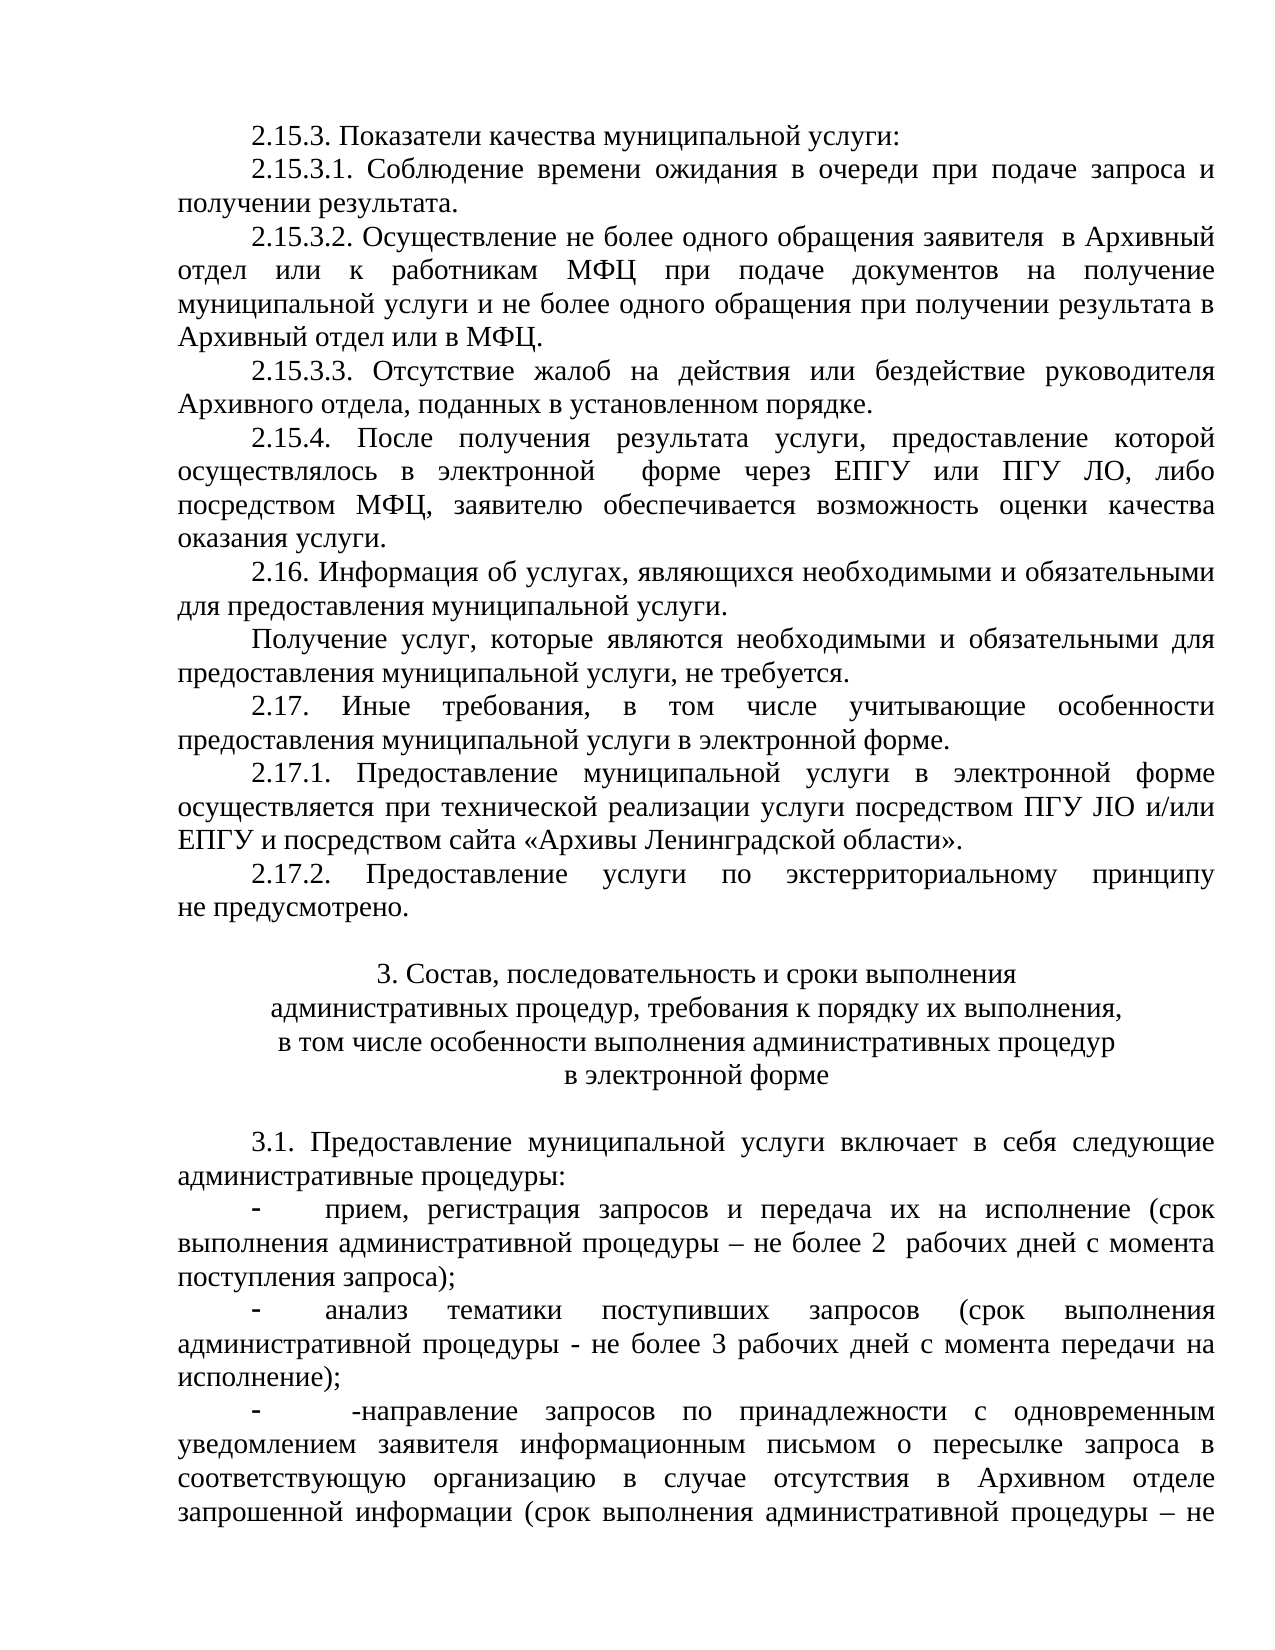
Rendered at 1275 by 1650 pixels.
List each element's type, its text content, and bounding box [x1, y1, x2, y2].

text административных процедур, требования к порядку их выполнения, [177, 990, 1216, 1024]
text в электронной форме [177, 1057, 1216, 1091]
text Получение услуг, которые являются необходимыми и обязательными для предоставления муниципальной услуги, не требуется. [177, 621, 1216, 688]
text в том числе особенности выполнения административных процедур [177, 1024, 1216, 1057]
text 2.15.3.3. Отсутствие жалоб на действия или бездействие руководителя Архивного отдела, поданных в установленном порядке. [177, 353, 1216, 420]
text 2.17.1. Предоставление муниципальной услуги в электронной форме осуществляется при технической реализации услуги посредством ПГУ JIO и/или ЕПГУ и посредством сайта «Архивы Ленинградской области». [177, 755, 1216, 856]
text 2.15.3. Показатели качества муниципальной услуги: [177, 118, 1216, 152]
list анализ тематики поступивших запросов (срок выполнения административной процедуры - не более 3 рабочих дней с момента передачи на исполнение); [177, 1292, 1216, 1393]
text 2.17. Иные требования, в том числе учитывающие особенности предоставления муниципальной услуги в электронной форме. [177, 688, 1216, 755]
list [177, 1393, 1216, 1527]
text 2.15.4. После получения результата услуги, предоставление которой осуществлялось в электронной форме через ЕПГУ или ПГУ ЛО, либо посредством МФЦ, заявителю обеспечивается возможность оценки качества оказания услуги. [177, 420, 1216, 554]
text 2.15.3.1. Соблюдение времени ожидания в очереди при подаче запроса и получении результата. [177, 152, 1216, 219]
text 2.17.2. Предоставление услуги по экстерриториальному принципу не предусмотрено. [177, 856, 1216, 923]
text 2.15.3.2. Осуществление не более одного обращения заявителя в Архивный отдел или к работникам МФЦ при подаче документов на получение муниципальной услуги и не более одного обращения при получении результата в Архивный отдел или в МФЦ. [177, 219, 1216, 353]
text 3. Состав, последовательность и сроки выполнения [177, 957, 1216, 990]
list прием, регистрация запросов и передача их на исполнение (срок выполнения административной процедуры – не более 2 рабочих дней с момента поступления запроса); [177, 1191, 1216, 1292]
text 2.16. Информация об услугах, являющихся необходимыми и обязательными для предоставления муниципальной услуги. [177, 554, 1216, 621]
text 3.1. Предоставление муниципальной услуги включает в себя следующие административные процедуры: [177, 1124, 1216, 1191]
